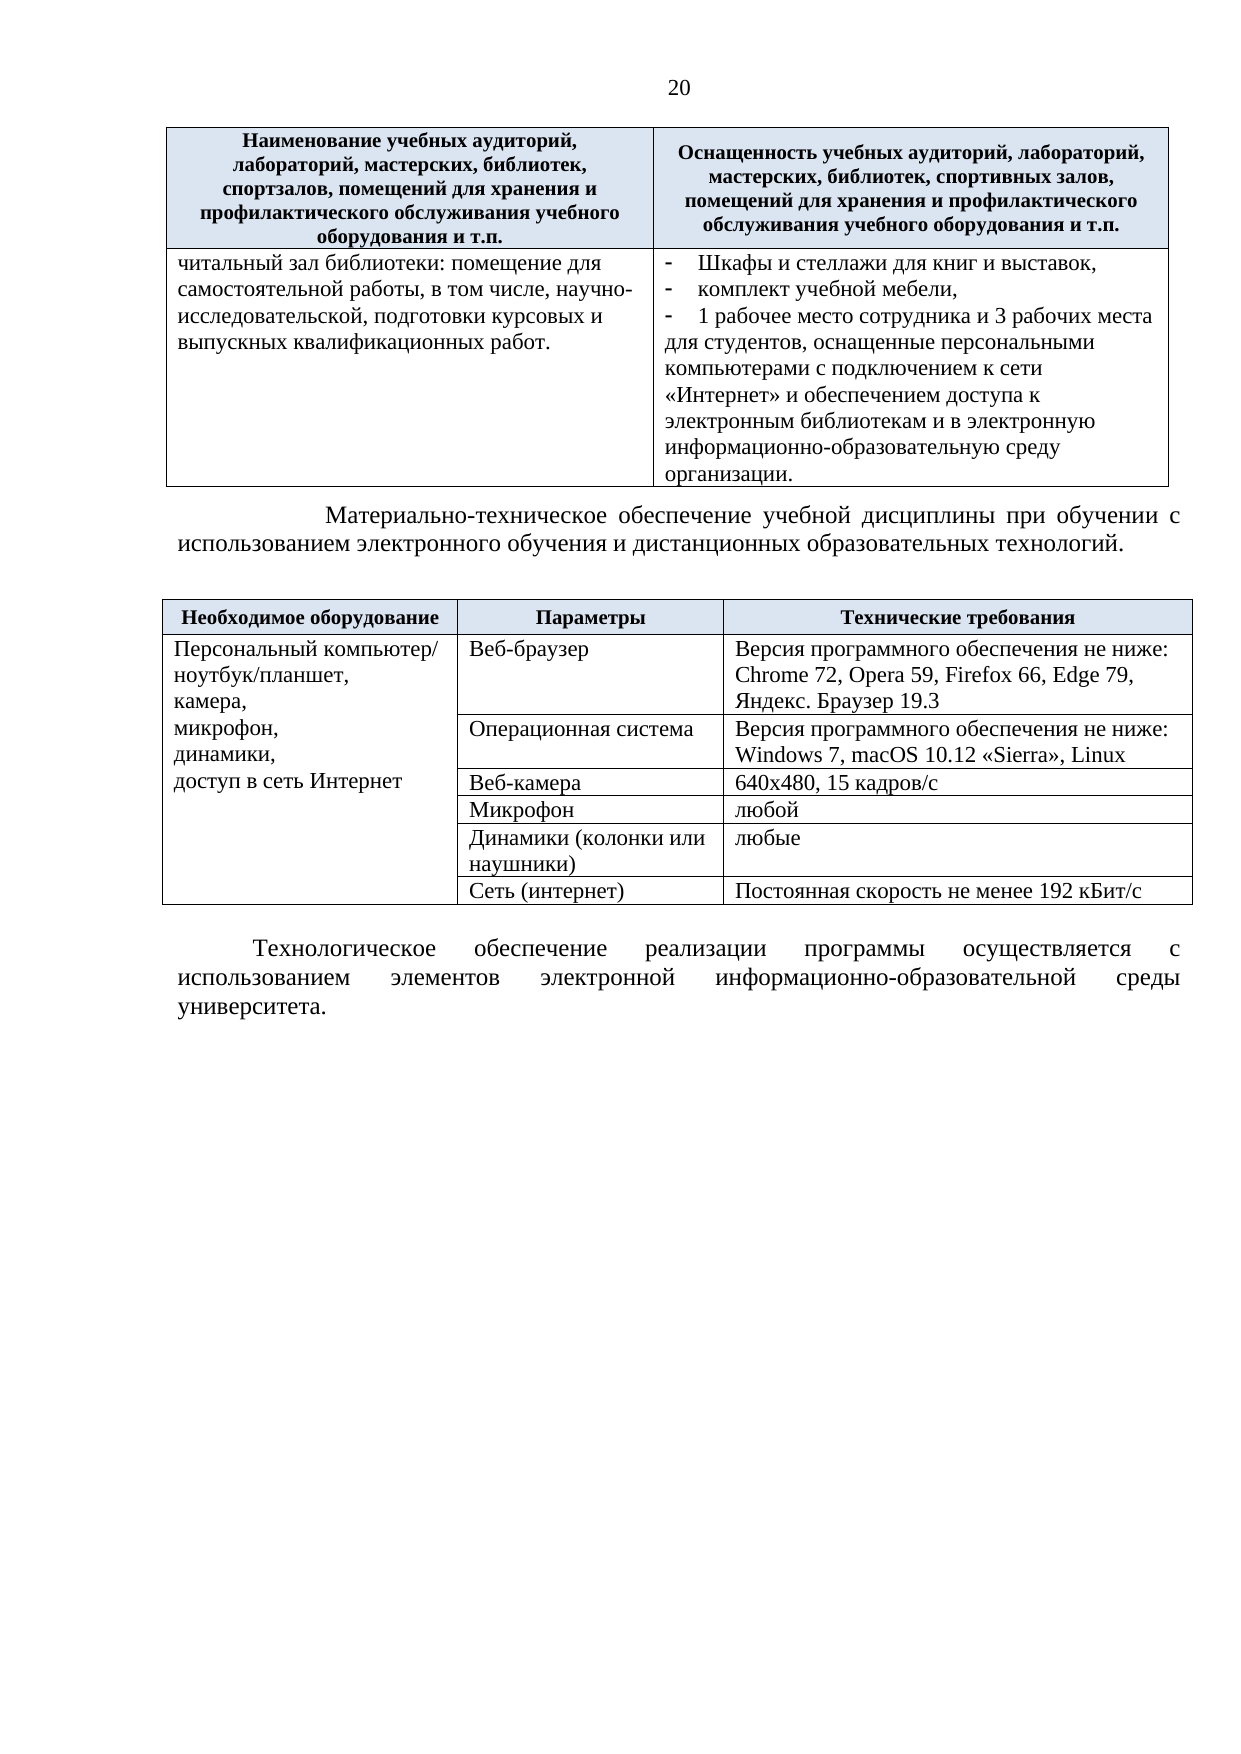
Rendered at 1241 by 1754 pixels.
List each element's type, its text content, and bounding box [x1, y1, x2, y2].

table_cell 640х480, 15 кадров/с [724, 769, 1192, 795]
table_header Технические требования [724, 600, 1192, 634]
table_cell Шкафы и стеллажи для книг и выставок, комплект учебной мебели, 1 рабочее место сотрудника и 3 рабочих места для студентов, оснащенные персональными компьютерами с подключением к сети «Интернет» и обеспечением доступа к электронным библиотекам и в электронную информационно-образовательную среду организации. [654, 249, 1168, 486]
table_cell Веб-камера [458, 769, 723, 795]
table_header Наименование учебных аудиторий, лабораторий, мастерских, библиотек, спортзалов, помещений для хранения и профилактического обслуживания учебного оборудования и т.п. [167, 128, 653, 248]
table_cell Постоянная скорость не менее 192 кБит/с [724, 877, 1192, 904]
table_header Параметры [458, 600, 723, 634]
table_cell читальный зал библиотеки: помещение для самостоятельной работы, в том числе, научно-исследовательской, подготовки курсовых и выпускных квалификационных работ. [167, 249, 653, 486]
table_cell Веб-браузер [458, 635, 723, 714]
table_header Оснащенность учебных аудиторий, лабораторий, мастерских, библиотек, спортивных залов, помещений для хранения и профилактического обслуживания учебного оборудования и т.п. [654, 128, 1168, 248]
list Технологическое обеспечение реализации программы осуществляется с использованием элементов электронной информационно-образовательной среды университета. [177, 933, 1181, 1020]
table_cell Версия программного обеспечения не ниже: Windows 7, macOS 10.12 «Sierra», Linux [724, 715, 1192, 768]
list Материально-техническое обеспечение учебной дисциплины при обучении с использованием электронного обучения и дистанционных образовательных технологий. [177, 500, 1181, 557]
table_cell Сеть (интернет) [458, 877, 723, 904]
table_cell Операционная система [458, 715, 723, 768]
table_cell любой [724, 796, 1192, 822]
table_cell Персональный компьютер/ ноутбук/планшет, камера, микрофон, динамики, доступ в сеть Интернет [163, 635, 457, 904]
table_cell Динамики (колонки или наушники) [458, 824, 723, 876]
table_cell любые [724, 824, 1192, 876]
table_cell Версия программного обеспечения не ниже: Chrome 72, Opera 59, Firefox 66, Edge 79, Яндекс. Браузер 19.3 [724, 635, 1192, 714]
table_header Необходимое оборудование [163, 600, 457, 634]
table_cell Микрофон [458, 796, 723, 822]
